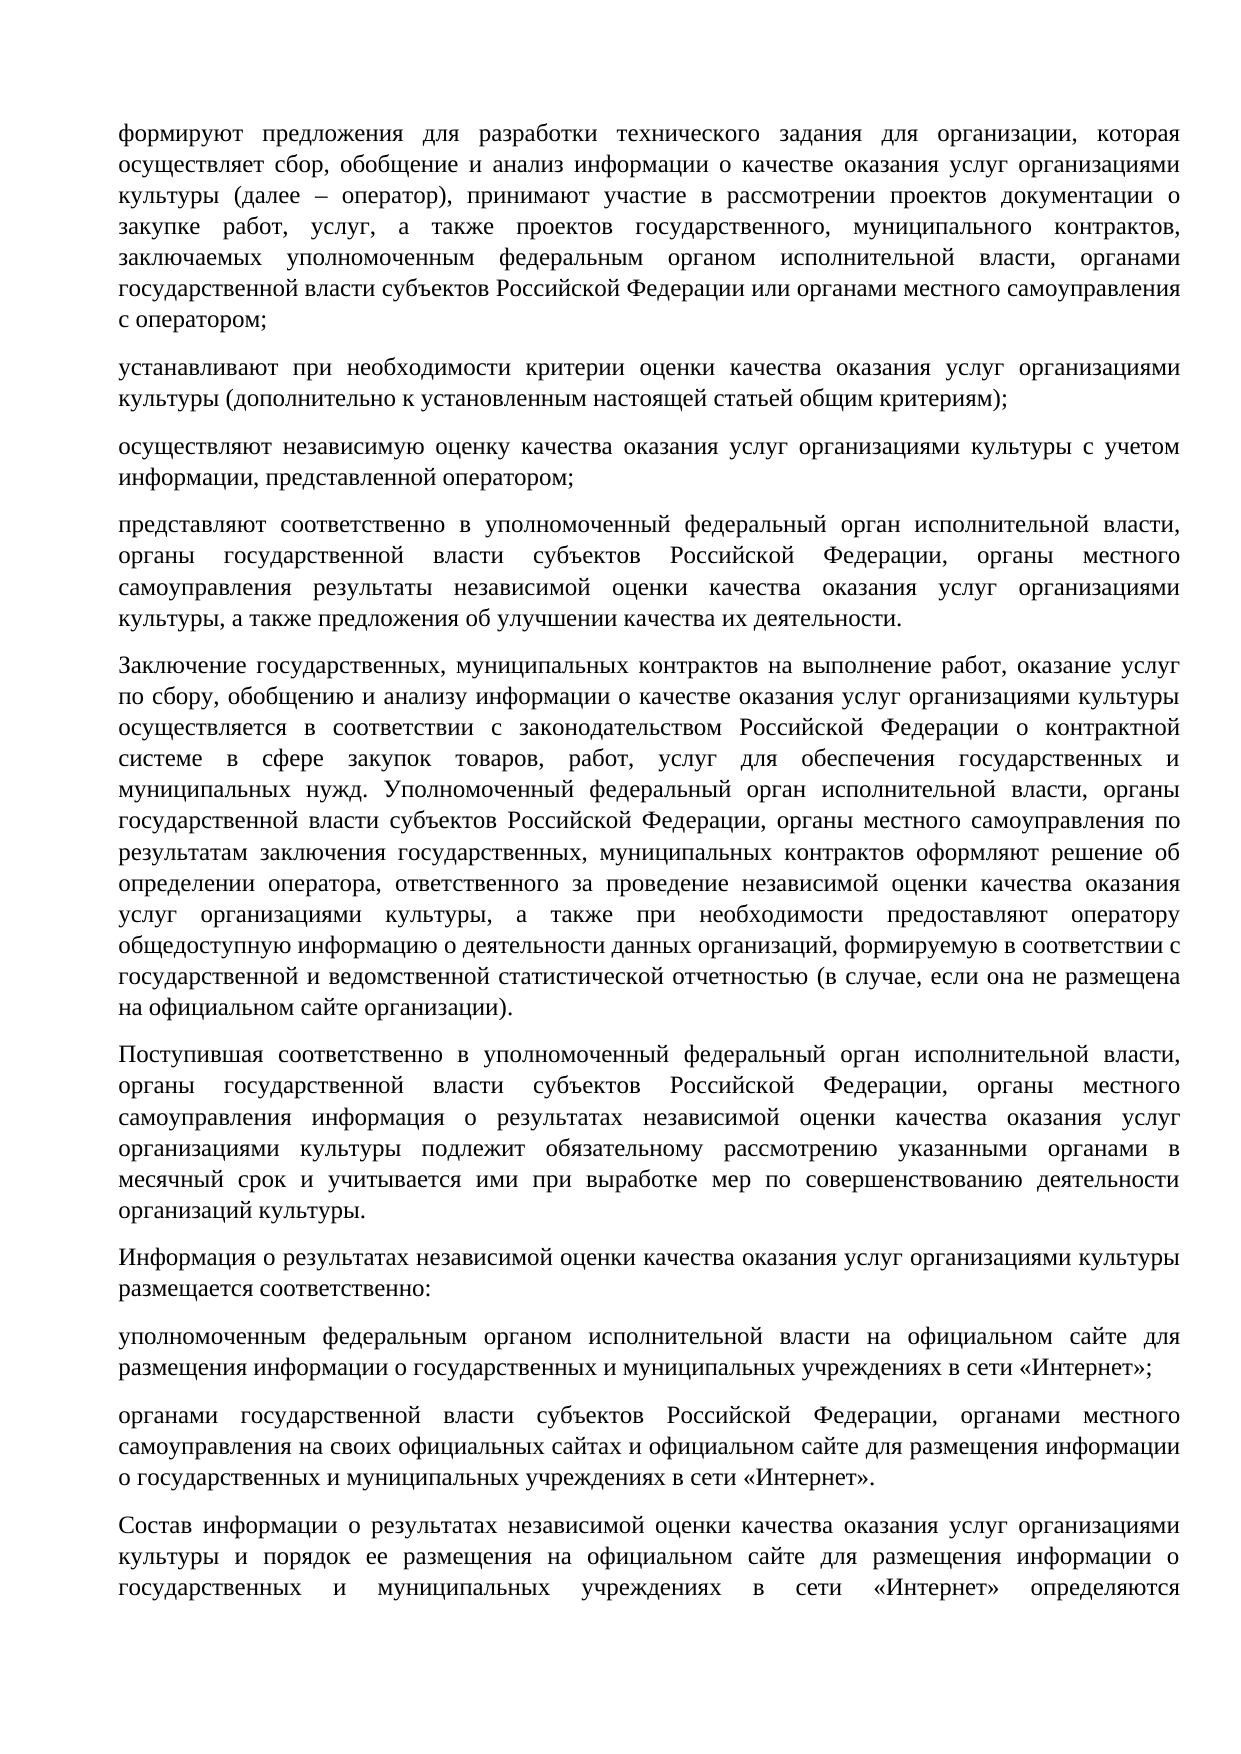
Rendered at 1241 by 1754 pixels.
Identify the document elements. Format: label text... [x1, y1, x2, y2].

text органами государственной власти субъектов Российской Федерации, органами местного самоуправления на своих официальных сайтах и официальном сайте для размещения информации о государственных и муниципальных учреждениях в сети «Интернет». [118, 1400, 1181, 1491]
text уполномоченным федеральным органом исполнительной власти на официальном сайте для размещения информации о государственных и муниципальных учреждениях в сети «Интернет»; [118, 1321, 1181, 1381]
text Поступившая соответственно в уполномоченный федеральный орган исполнительной власти, органы государственной власти субъектов Российской Федерации, органы местного самоуправления информация о результатах независимой оценки качества оказания услуг организациями культуры подлежит обязательному рассмотрению указанными органами в месячный срок и учитывается ими при выработке мер по совершенствованию деятельности организаций культуры. [118, 1039, 1181, 1223]
text устанавливают при необходимости критерии оценки качества оказания услуг организациями культуры (дополнительно к установленным настоящей статьей общим критериям); [118, 352, 1181, 412]
text представляют соответственно в уполномоченный федеральный орган исполнительной власти, органы государственной власти субъектов Российской Федерации, органы местного самоуправления результаты независимой оценки качества оказания услуг организациями культуры, а также предложения об улучшении качества их деятельности. [118, 509, 1181, 631]
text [118, 1510, 1181, 1601]
text формируют предложения для разработки технического задания для организации, которая осуществляет сбор, обобщение и анализ информации о качестве оказания услуг организациями культуры (далее – оператор), принимают участие в рассмотрении проектов документации о закупке работ, услуг, а также проектов государственного, муниципального контрактов, заключаемых уполномоченным федеральным органом исполнительной власти, органами государственной власти субъектов Российской Федерации или органами местного самоуправления с оператором; [118, 118, 1181, 333]
text Информация о результатах независимой оценки качества оказания услуг организациями культуры размещается соответственно: [118, 1242, 1181, 1302]
text осуществляют независимую оценку качества оказания услуг организациями культуры с учетом информации, представленной оператором; [118, 431, 1181, 491]
text Заключение государственных, муниципальных контрактов на выполнение работ, оказание услуг по сбору, обобщению и анализу информации о качестве оказания услуг организациями культуры осуществляется в соответствии с законодательством Российской Федерации о контрактной системе в сфере закупок товаров, работ, услуг для обеспечения государственных и муниципальных нужд. Уполномоченный федеральный орган исполнительной власти, органы государственной власти субъектов Российской Федерации, органы местного самоуправления по результатам заключения государственных, муниципальных контрактов оформляют решение об определении оператора, ответственного за проведение независимой оценки качества оказания услуг организациями культуры, а также при необходимости предоставляют оператору общедоступную информацию о деятельности данных организаций, формируемую в соответствии с государственной и ведомственной статистической отчетностью (в случае, если она не размещена на официальном сайте организации). [118, 650, 1181, 1021]
